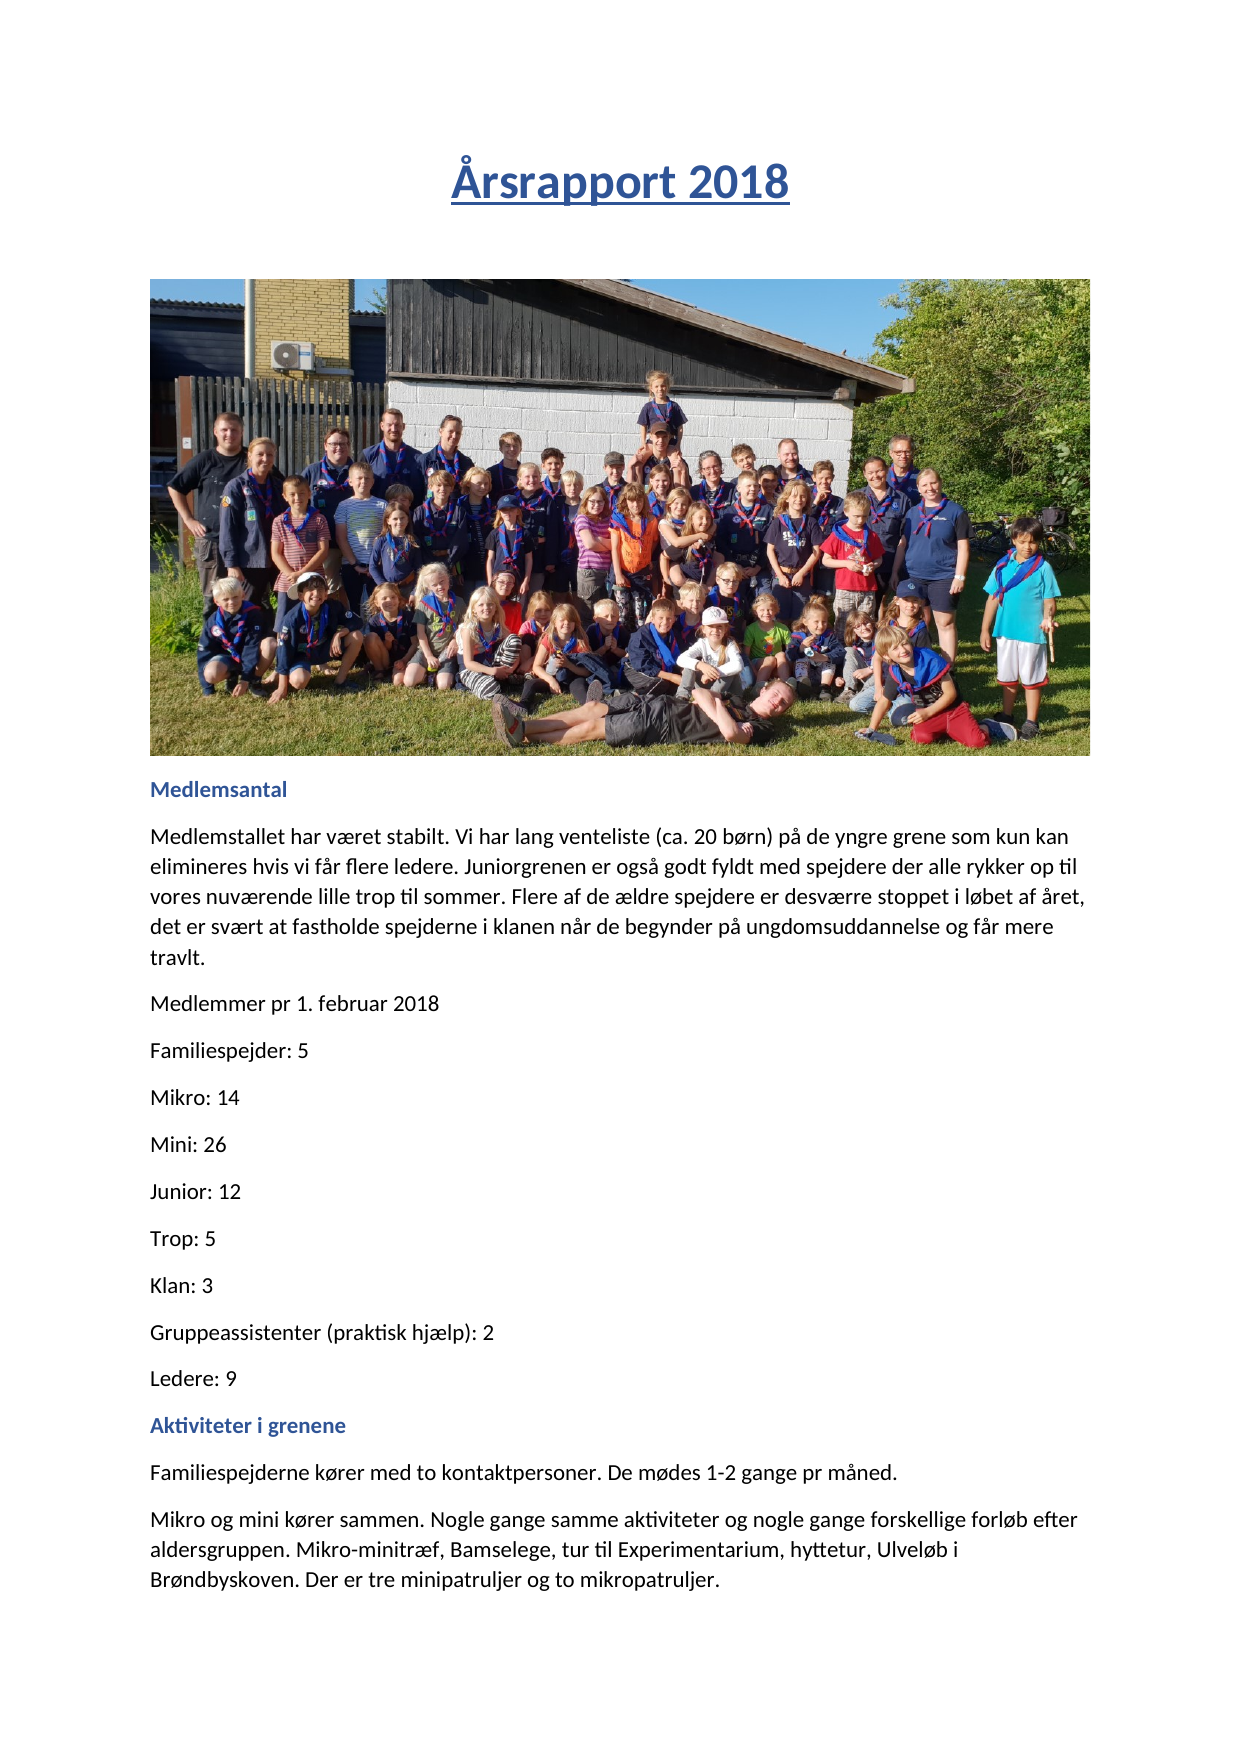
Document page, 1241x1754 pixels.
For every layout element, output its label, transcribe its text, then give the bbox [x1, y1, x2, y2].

text Medlemmer pr 1. februar 2018 [150, 989, 1090, 1017]
text Trop: 5 [150, 1224, 1090, 1252]
picture [150, 279, 1091, 756]
text Familiespejder: 5 [150, 1036, 1090, 1064]
text Mikro og mini kører sammen. Nogle gange samme aktiviteter og nogle gange forskellige forløb efter aldersgruppen. Mikro-minitræf, Bamselege, tur til Experimentarium, hyttetur, Ulveløb i Brøndbyskoven. Der er tre minipatruljer og to mikropatruljer. [150, 1505, 1090, 1593]
text Medlemstallet har været stabilt. Vi har lang venteliste (ca. 20 børn) på de yngre grene som kun kan elimineres hvis vi får flere ledere. Juniorgrenen er også godt fyldt med spejdere der alle rykker op til vores nuværende lille trop til sommer. Flere af de ældre spejdere er desværre stoppet i løbet af året, det er svært at fastholde spejderne i klanen når de begynder på ungdomsuddannelse og får mere travlt. [150, 822, 1090, 971]
text Ledere: 9 [150, 1364, 1090, 1392]
text Klan: 3 [150, 1271, 1090, 1299]
text Junior: 12 [150, 1177, 1090, 1205]
text Gruppeassistenter (praktisk hjælp): 2 [150, 1318, 1090, 1346]
text Medlemsantal [150, 775, 1090, 803]
text Årsrapport 2018 [150, 150, 1090, 211]
text Aktiviteter i grenene [150, 1411, 1090, 1439]
text Mikro: 14 [150, 1083, 1090, 1111]
text Mini: 26 [150, 1130, 1090, 1158]
text Familiespejderne kører med to kontaktpersoner. De mødes 1-2 gange pr måned. [150, 1458, 1090, 1486]
